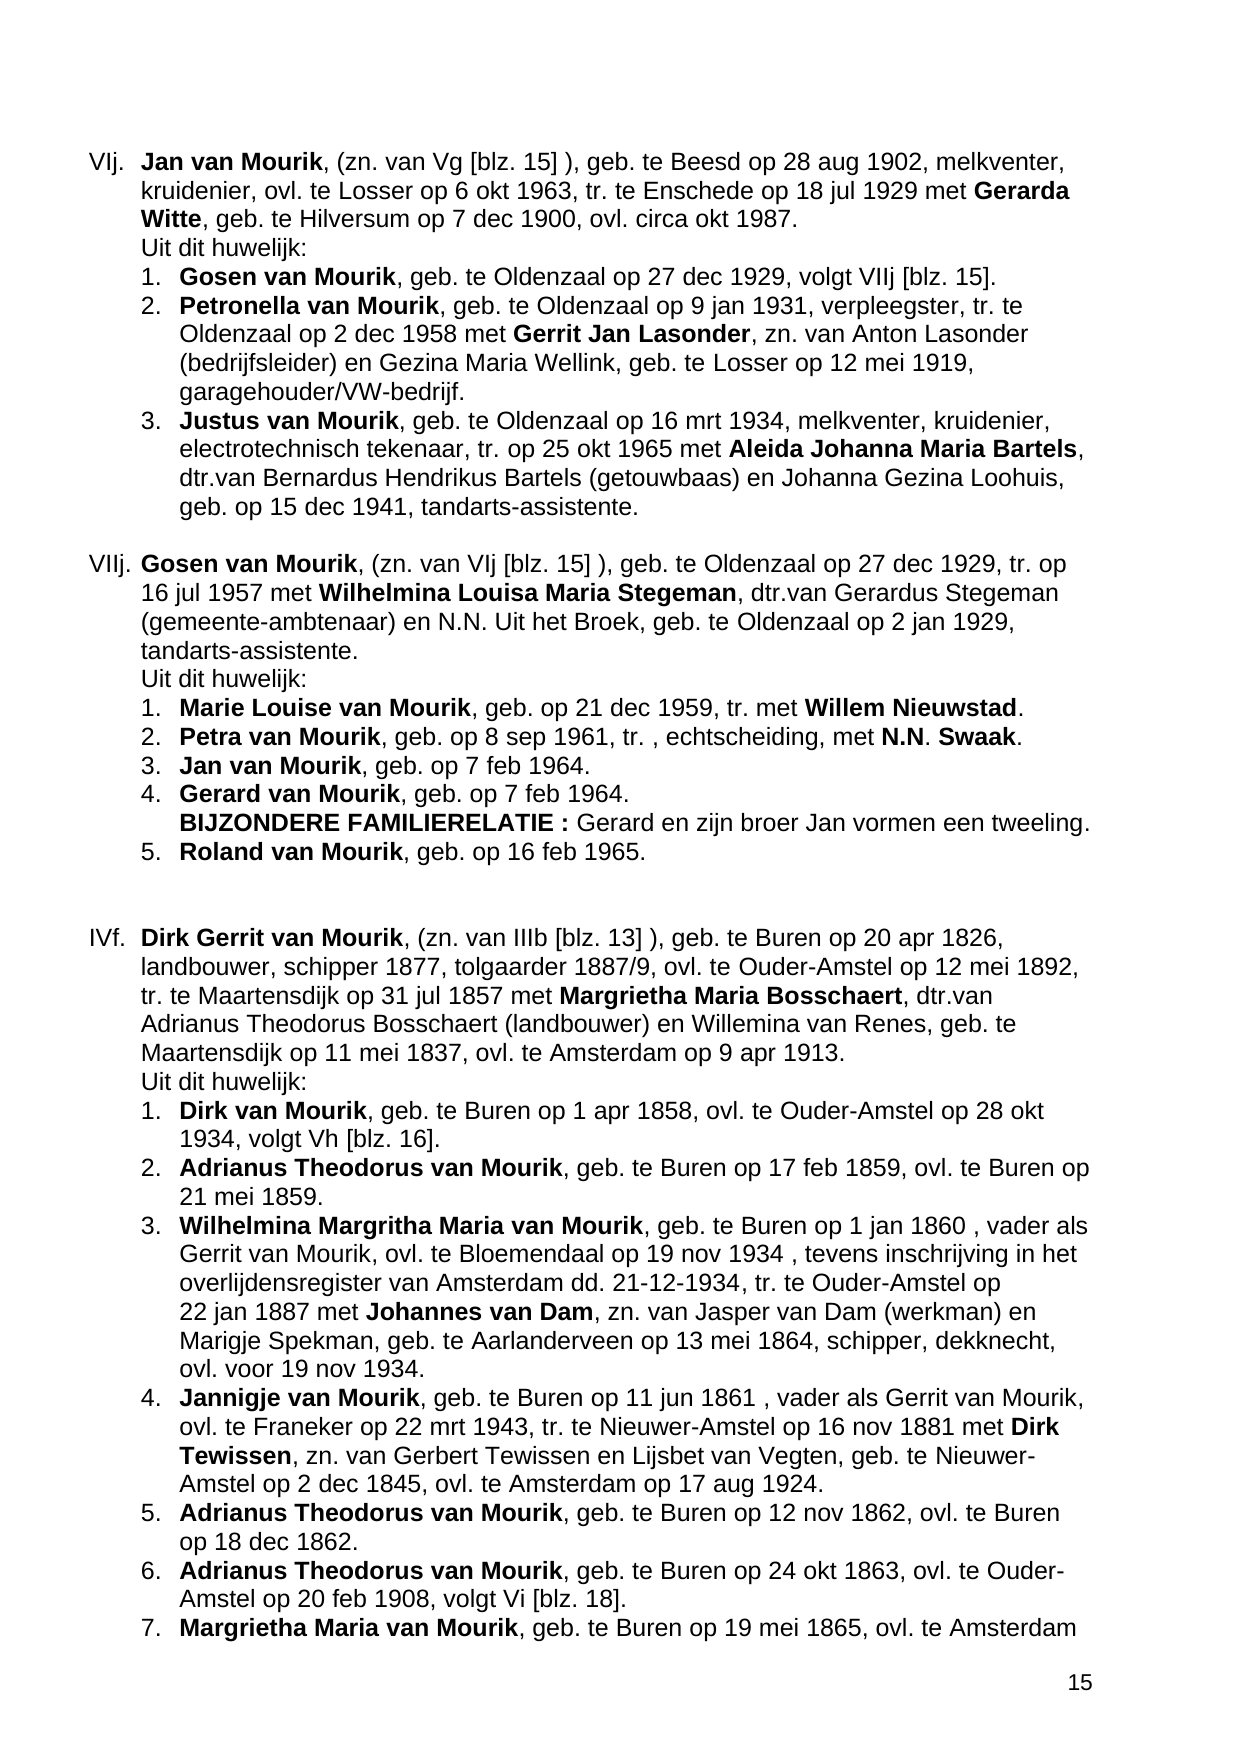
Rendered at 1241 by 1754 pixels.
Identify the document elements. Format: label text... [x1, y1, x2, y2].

text BIJZONDERE FAMILIERELATIE : Gerard en zijn broer Jan vormen een tweeling. [141, 808, 1093, 837]
text 3. Justus van Mourik, geb. te Oldenzaal op 16 mrt 1934, melkventer, kruidenier, electrotechnisch tekenaar, tr. op 25 okt 1965 met Aleida Johanna Maria Bartels, dtr.van Bernardus Hendrikus Bartels (getouwbaas) en Johanna Gezina Loohuis, geb. op 15 dec 1941, tandarts-assistente. [141, 406, 1093, 521]
text Uit dit huwelijk: [88, 233, 1093, 262]
text 3. Wilhelmina Margritha Maria van Mourik, geb. te Buren op 1 jan 1860 , vader als Gerrit van Mourik, ovl. te Bloemendaal op 19 nov 1934 , tevens inschrijving in het overlijdensregister van Amsterdam dd. 21-12-1934, tr. te Ouder-Amstel op 22 jan 1887 met Johannes van Dam, zn. van Jasper van Dam (werkman) en Marigje Spekman, geb. te Aarlanderveen op 13 mei 1864, schipper, dekknecht, ovl. voor 19 nov 1934. [141, 1211, 1093, 1383]
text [141, 1613, 1093, 1642]
text IVf. Dirk Gerrit van Mourik, (zn. van IIIb [blz. 13] ), geb. te Buren op 20 apr 1826, landbouwer, schipper 1877, tolgaarder 1887/9, ovl. te Ouder-Amstel op 12 mei 1892, tr. te Maartensdijk op 31 jul 1857 met Margrietha Maria Bosschaert, dtr.van Adrianus Theodorus Bosschaert (landbouwer) en Willemina van Renes, geb. te Maartensdijk op 11 mei 1837, ovl. te Amsterdam op 9 apr 1913. [88, 923, 1093, 1067]
text 1. Marie Louise van Mourik, geb. op 21 dec 1959, tr. met Willem Nieuwstad. [141, 693, 1093, 722]
text VIj. Jan van Mourik, (zn. van Vg [blz. 15] ), geb. te Beesd op 28 aug 1902, melkventer, kruidenier, ovl. te Losser op 6 okt 1963, tr. te Enschede op 18 jul 1929 met Gerarda Witte, geb. te Hilversum op 7 dec 1900, ovl. circa okt 1987. [88, 147, 1093, 233]
text 5. Roland van Mourik, geb. op 16 feb 1965. [141, 837, 1093, 866]
text 2. Petra van Mourik, geb. op 8 sep 1961, tr. , echtscheiding, met N.N. Swaak. [141, 722, 1093, 751]
text 6. Adrianus Theodorus van Mourik, geb. te Buren op 24 okt 1863, ovl. te Ouder- Amstel op 20 feb 1908, volgt Vi [blz. 18]. [141, 1556, 1093, 1613]
text VIIj. Gosen van Mourik, (zn. van VIj [blz. 15] ), geb. te Oldenzaal op 27 dec 1929, tr. op 16 jul 1957 met Wilhelmina Louisa Maria Stegeman, dtr.van Gerardus Stegeman (gemeente-ambtenaar) en N.N. Uit het Broek, geb. te Oldenzaal op 2 jan 1929, tandarts-assistente. [88, 549, 1093, 664]
text 4. Gerard van Mourik, geb. op 7 feb 1964. [141, 779, 1093, 808]
text Uit dit huwelijk: [88, 664, 1093, 693]
text Uit dit huwelijk: [88, 1067, 1093, 1096]
text 1. Dirk van Mourik, geb. te Buren op 1 apr 1858, ovl. te Ouder-Amstel op 28 okt 1934, volgt Vh [blz. 16]. [141, 1096, 1093, 1153]
text 1. Gosen van Mourik, geb. te Oldenzaal op 27 dec 1929, volgt VIIj [blz. 15]. [141, 262, 1093, 291]
text 5. Adrianus Theodorus van Mourik, geb. te Buren op 12 nov 1862, ovl. te Buren op 18 dec 1862. [141, 1498, 1093, 1556]
text 3. Jan van Mourik, geb. op 7 feb 1964. [141, 751, 1093, 779]
text 4. Jannigje van Mourik, geb. te Buren op 11 jun 1861 , vader als Gerrit van Mourik, ovl. te Franeker op 22 mrt 1943, tr. te Nieuwer-Amstel op 16 nov 1881 met Dirk Tewissen, zn. van Gerbert Tewissen en Lijsbet van Vegten, geb. te Nieuwer- Amstel op 2 dec 1845, ovl. te Amsterdam op 17 aug 1924. [141, 1383, 1093, 1498]
text 2. Adrianus Theodorus van Mourik, geb. te Buren op 17 feb 1859, ovl. te Buren op 21 mei 1859. [141, 1153, 1093, 1211]
text 2. Petronella van Mourik, geb. te Oldenzaal op 9 jan 1931, verpleegster, tr. te Oldenzaal op 2 dec 1958 met Gerrit Jan Lasonder, zn. van Anton Lasonder (bedrijfsleider) en Gezina Maria Wellink, geb. te Losser op 12 mei 1919, garagehouder/VW-bedrijf. [141, 291, 1093, 406]
